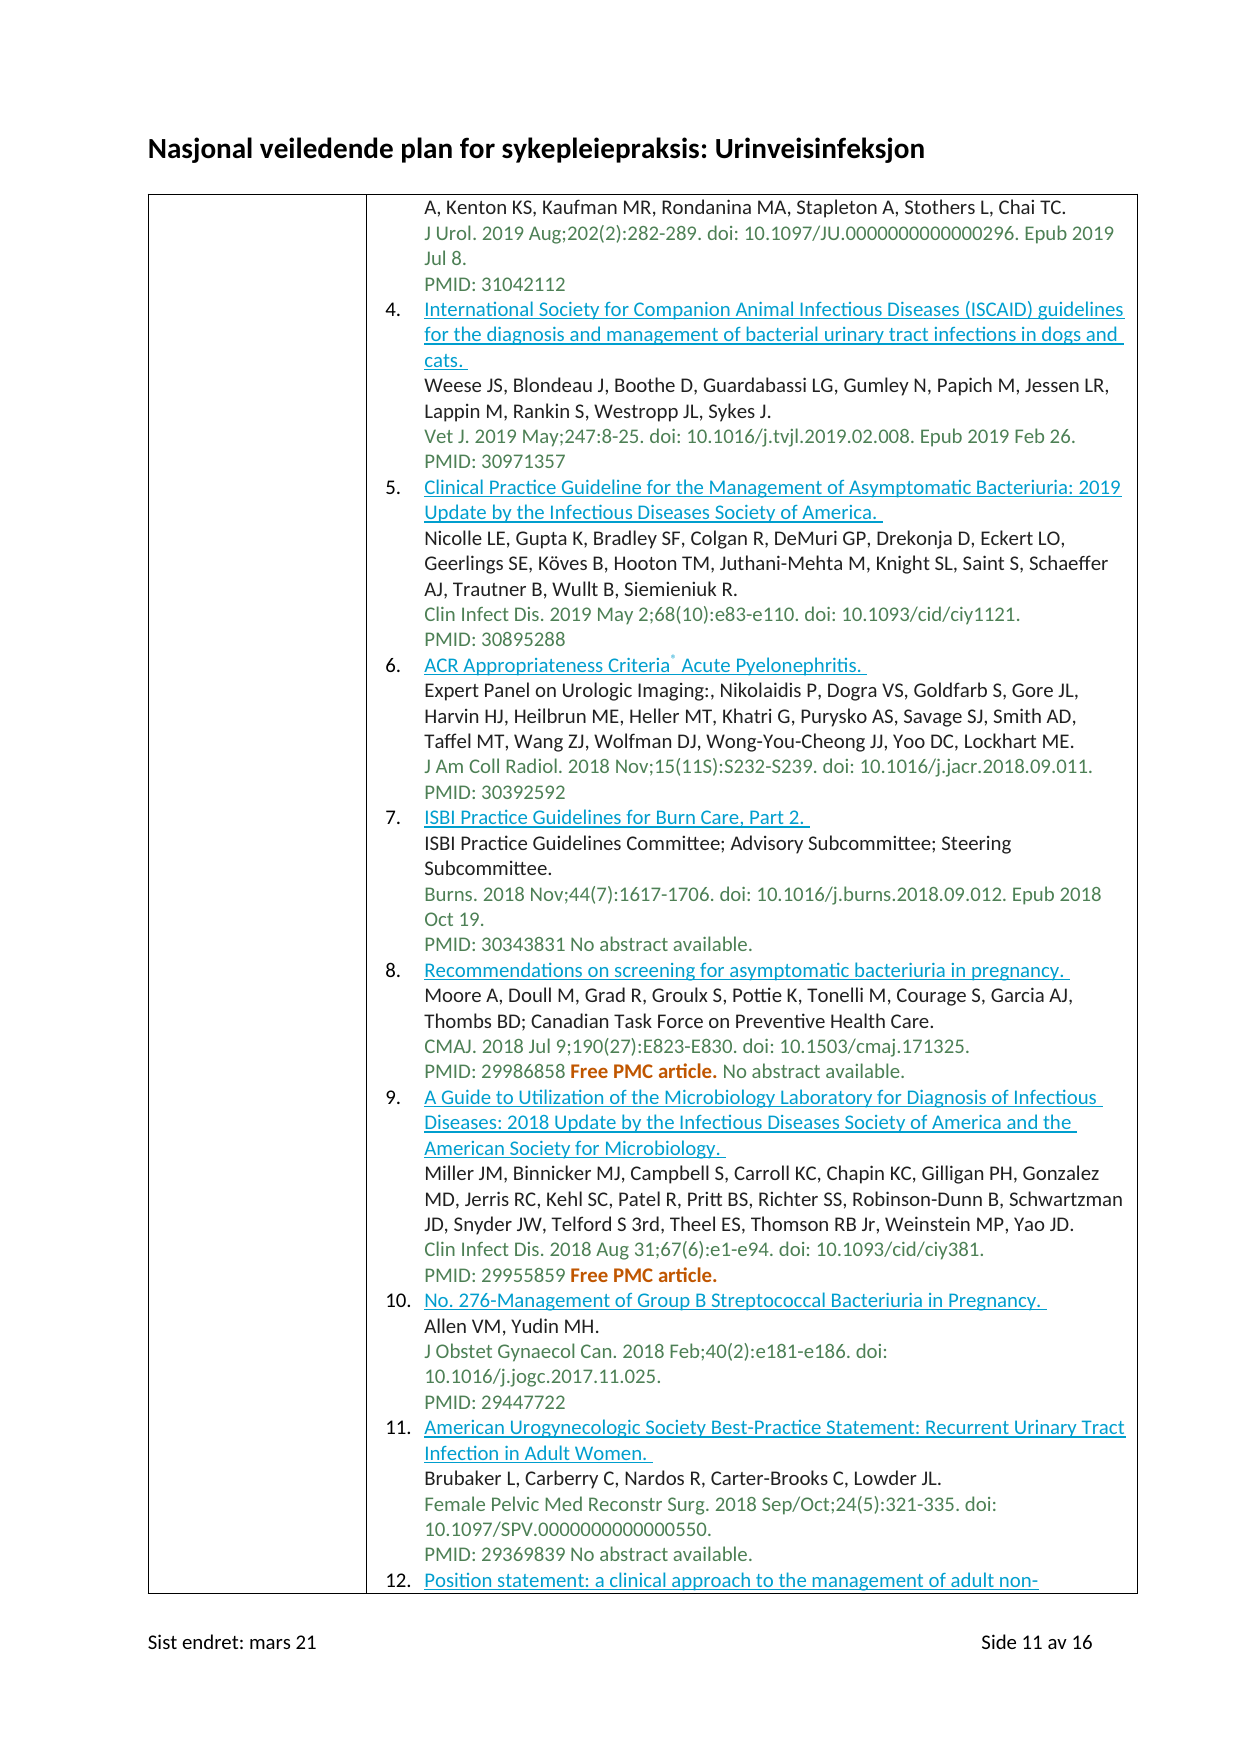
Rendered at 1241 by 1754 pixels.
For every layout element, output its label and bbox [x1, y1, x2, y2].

table_cell [149, 195, 366, 1592]
table_cell [367, 195, 1137, 1592]
